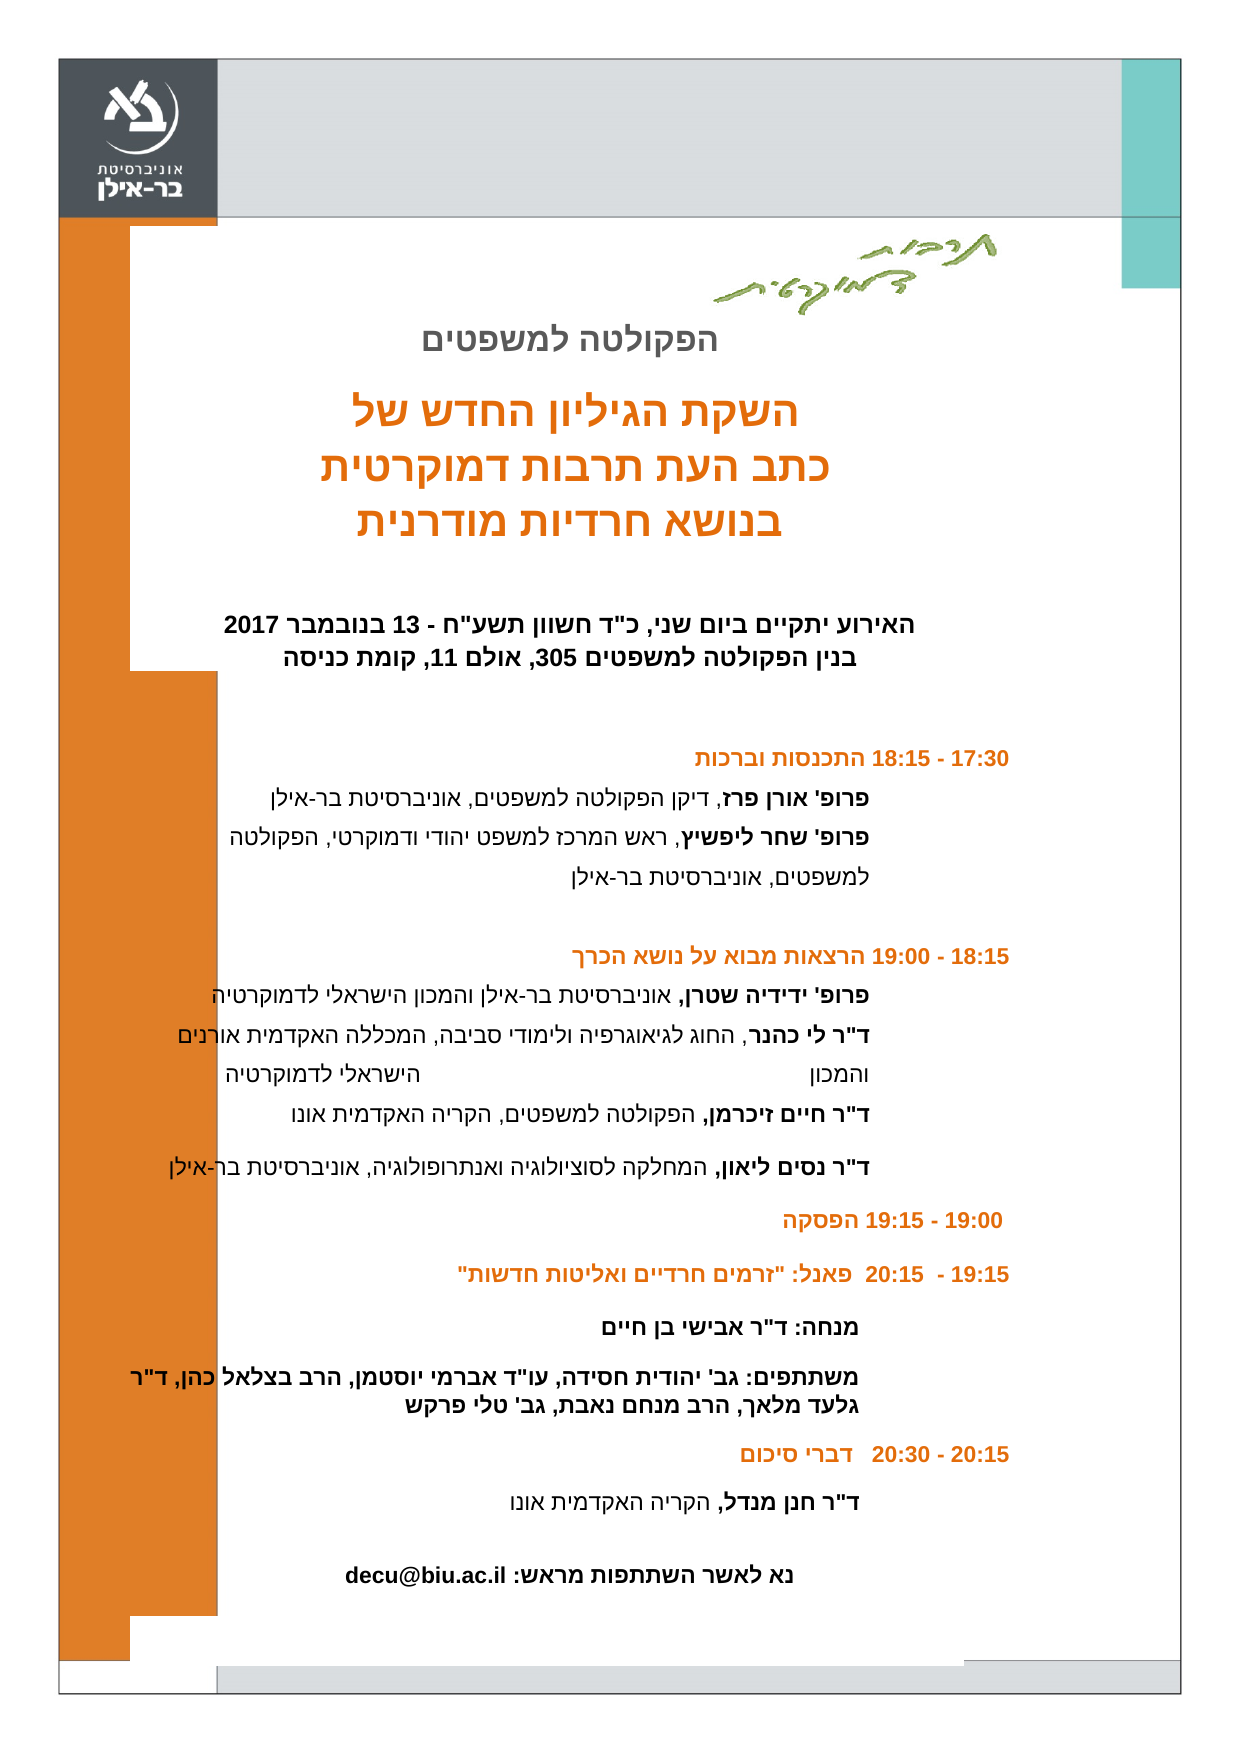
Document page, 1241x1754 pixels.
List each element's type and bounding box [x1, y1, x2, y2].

picture [53, 53, 1187, 1700]
